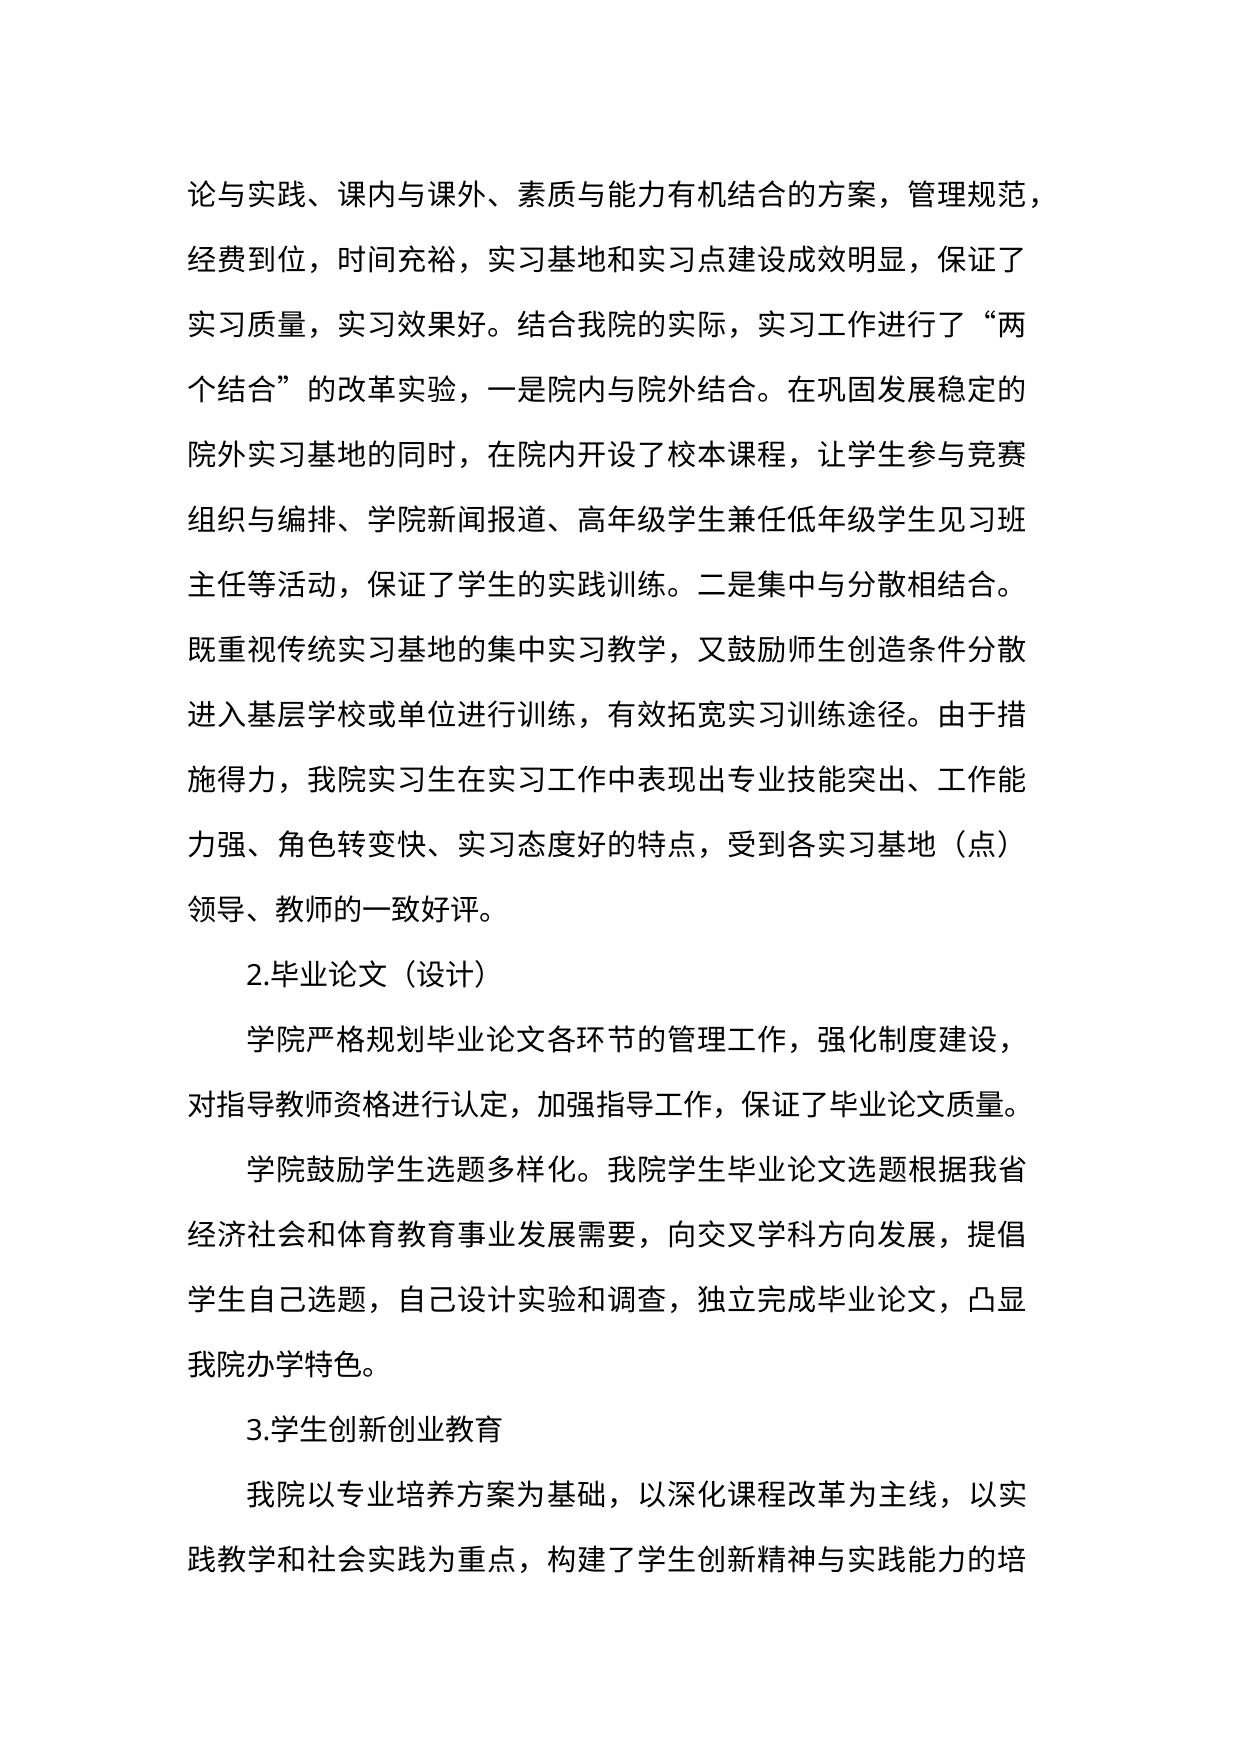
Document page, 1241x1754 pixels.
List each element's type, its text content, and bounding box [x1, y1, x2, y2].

subtitle 3.学生创新创业教育 [187, 1395, 1028, 1460]
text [187, 160, 1028, 940]
subtitle 2.毕业论文（设计） [187, 940, 1028, 1005]
text 学院鼓励学生选题多样化。我院学生毕业论文选题根据我省经济社会和体育教育事业发展需要，向交叉学科方向发展，提倡学生自己选题，自己设计实验和调查，独立完成毕业论文，凸显我院办学特色。 [187, 1135, 1028, 1395]
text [187, 1460, 1028, 1590]
text 学院严格规划毕业论文各环节的管理工作，强化制度建设，对指导教师资格进行认定，加强指导工作，保证了毕业论文质量。 [187, 1005, 1028, 1135]
